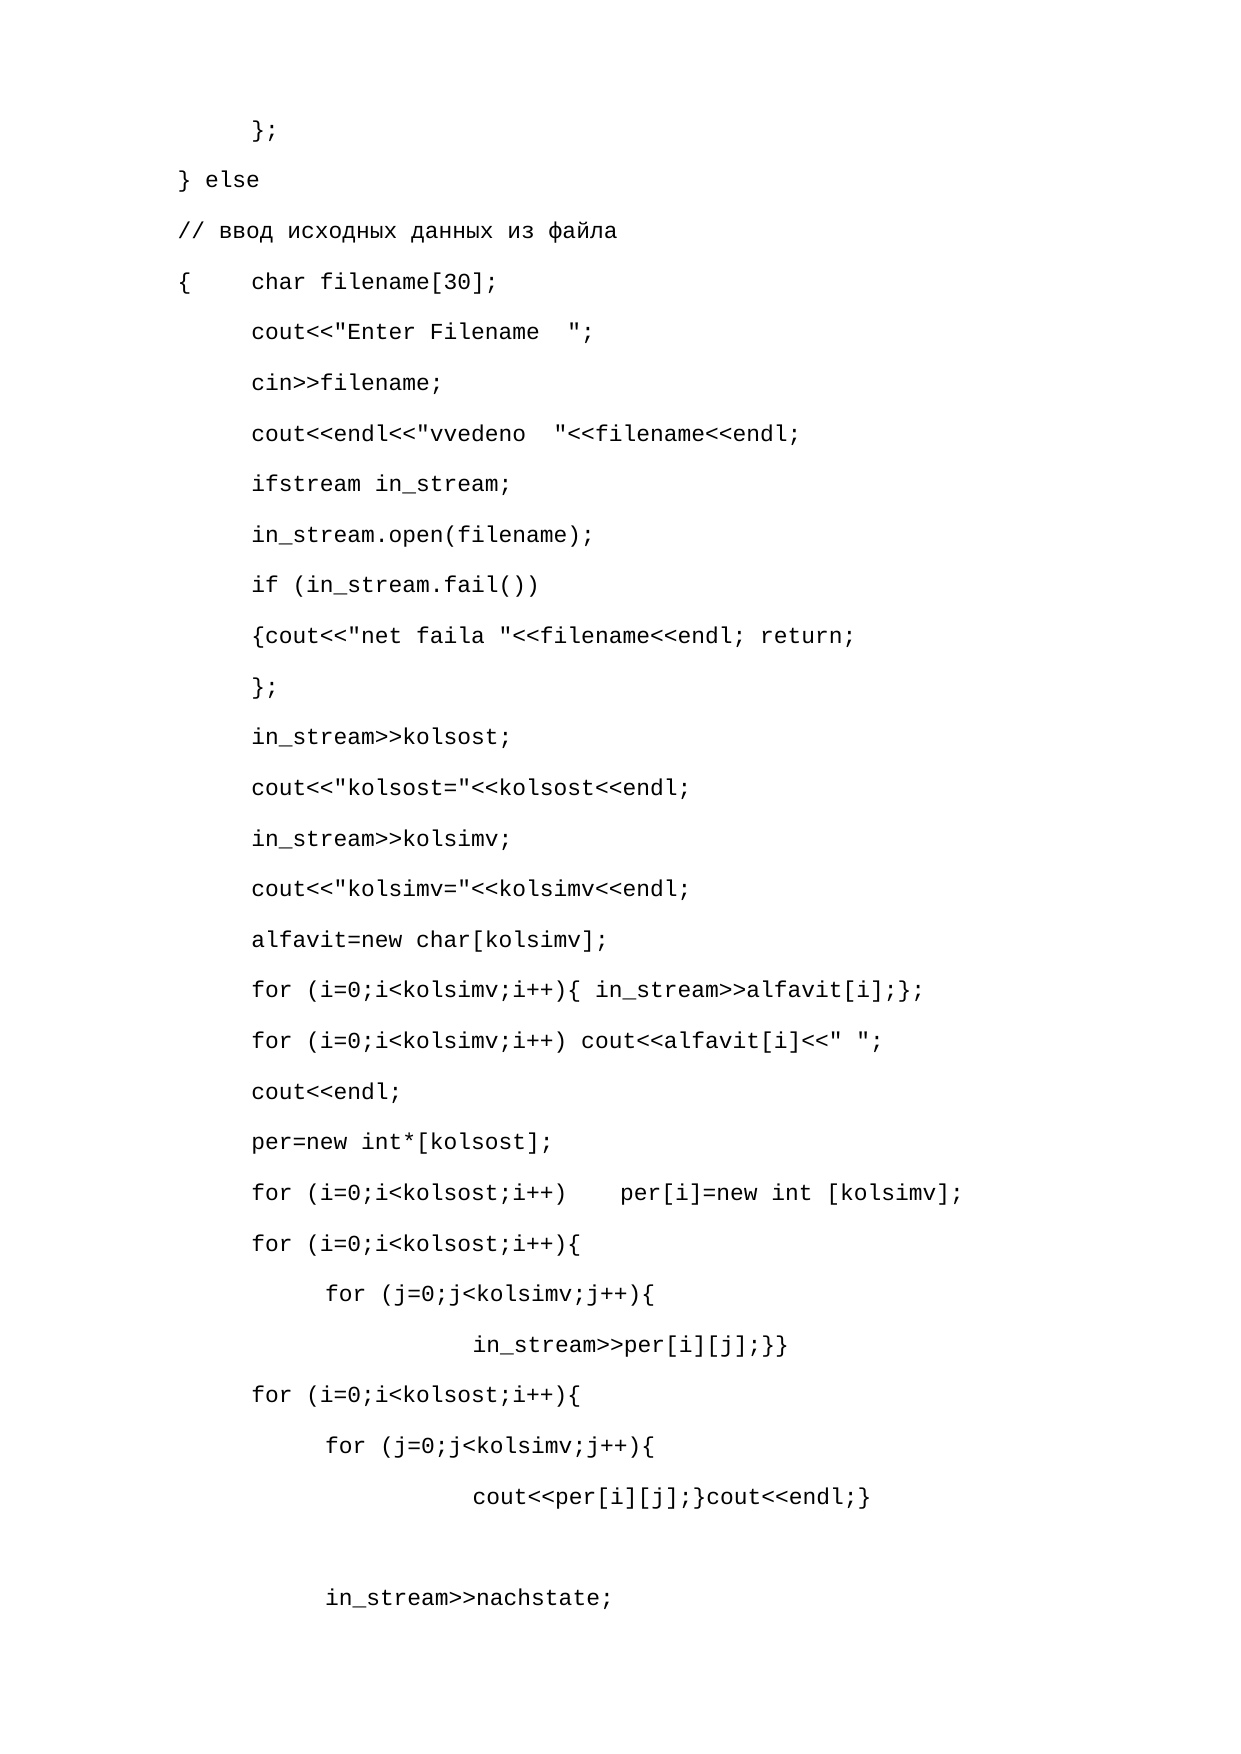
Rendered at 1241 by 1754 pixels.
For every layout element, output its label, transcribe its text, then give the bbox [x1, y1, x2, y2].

text cout<<endl<<"vvedeno "<<filename<<endl; [177, 422, 1152, 448]
text for (i=0;i<kolsimv;i++) cout<<alfavit[i]<<" "; [177, 1029, 1152, 1055]
text ifstream in_stream; [177, 472, 1152, 498]
text alfavit=new char[kolsimv]; [177, 928, 1152, 954]
text cout<<per[i][j];}cout<<endl;} [177, 1485, 1152, 1511]
text for (i=0;i<kolsimv;i++){ in_stream>>alfavit[i];}; [177, 979, 1152, 1005]
text // ввод исходных данных из файла [177, 219, 1152, 245]
text in_stream>>per[i][j];}} [177, 1333, 1152, 1359]
text cout<<"Enter Filename "; [177, 321, 1152, 347]
text }; [177, 118, 1152, 144]
text for (i=0;i<kolsost;i++){ [177, 1384, 1152, 1410]
text { char filename[30]; [177, 270, 1152, 296]
text in_stream>>kolsost; [177, 726, 1152, 752]
text }; [177, 675, 1152, 701]
text per=new int*[kolsost]; [177, 1131, 1152, 1157]
text if (in_stream.fail()) [177, 574, 1152, 600]
text for (i=0;i<kolsost;i++){ [177, 1232, 1152, 1258]
text cout<<endl; [177, 1080, 1152, 1106]
text for (j=0;j<kolsimv;j++){ [177, 1282, 1152, 1308]
text in_stream.open(filename); [177, 523, 1152, 549]
text for (j=0;j<kolsimv;j++){ [177, 1434, 1152, 1460]
text } else [177, 169, 1152, 195]
text {cout<<"net faila "<<filename<<endl; return; [177, 624, 1152, 650]
text cout<<"kolsimv="<<kolsimv<<endl; [177, 877, 1152, 903]
text cout<<"kolsost="<<kolsost<<endl; [177, 776, 1152, 802]
text for (i=0;i<kolsost;i++) per[i]=new int [kolsimv]; [177, 1181, 1152, 1207]
text cin>>filename; [177, 371, 1152, 397]
text in_stream>>nachstate; [177, 1586, 1152, 1612]
text in_stream>>kolsimv; [177, 827, 1152, 853]
